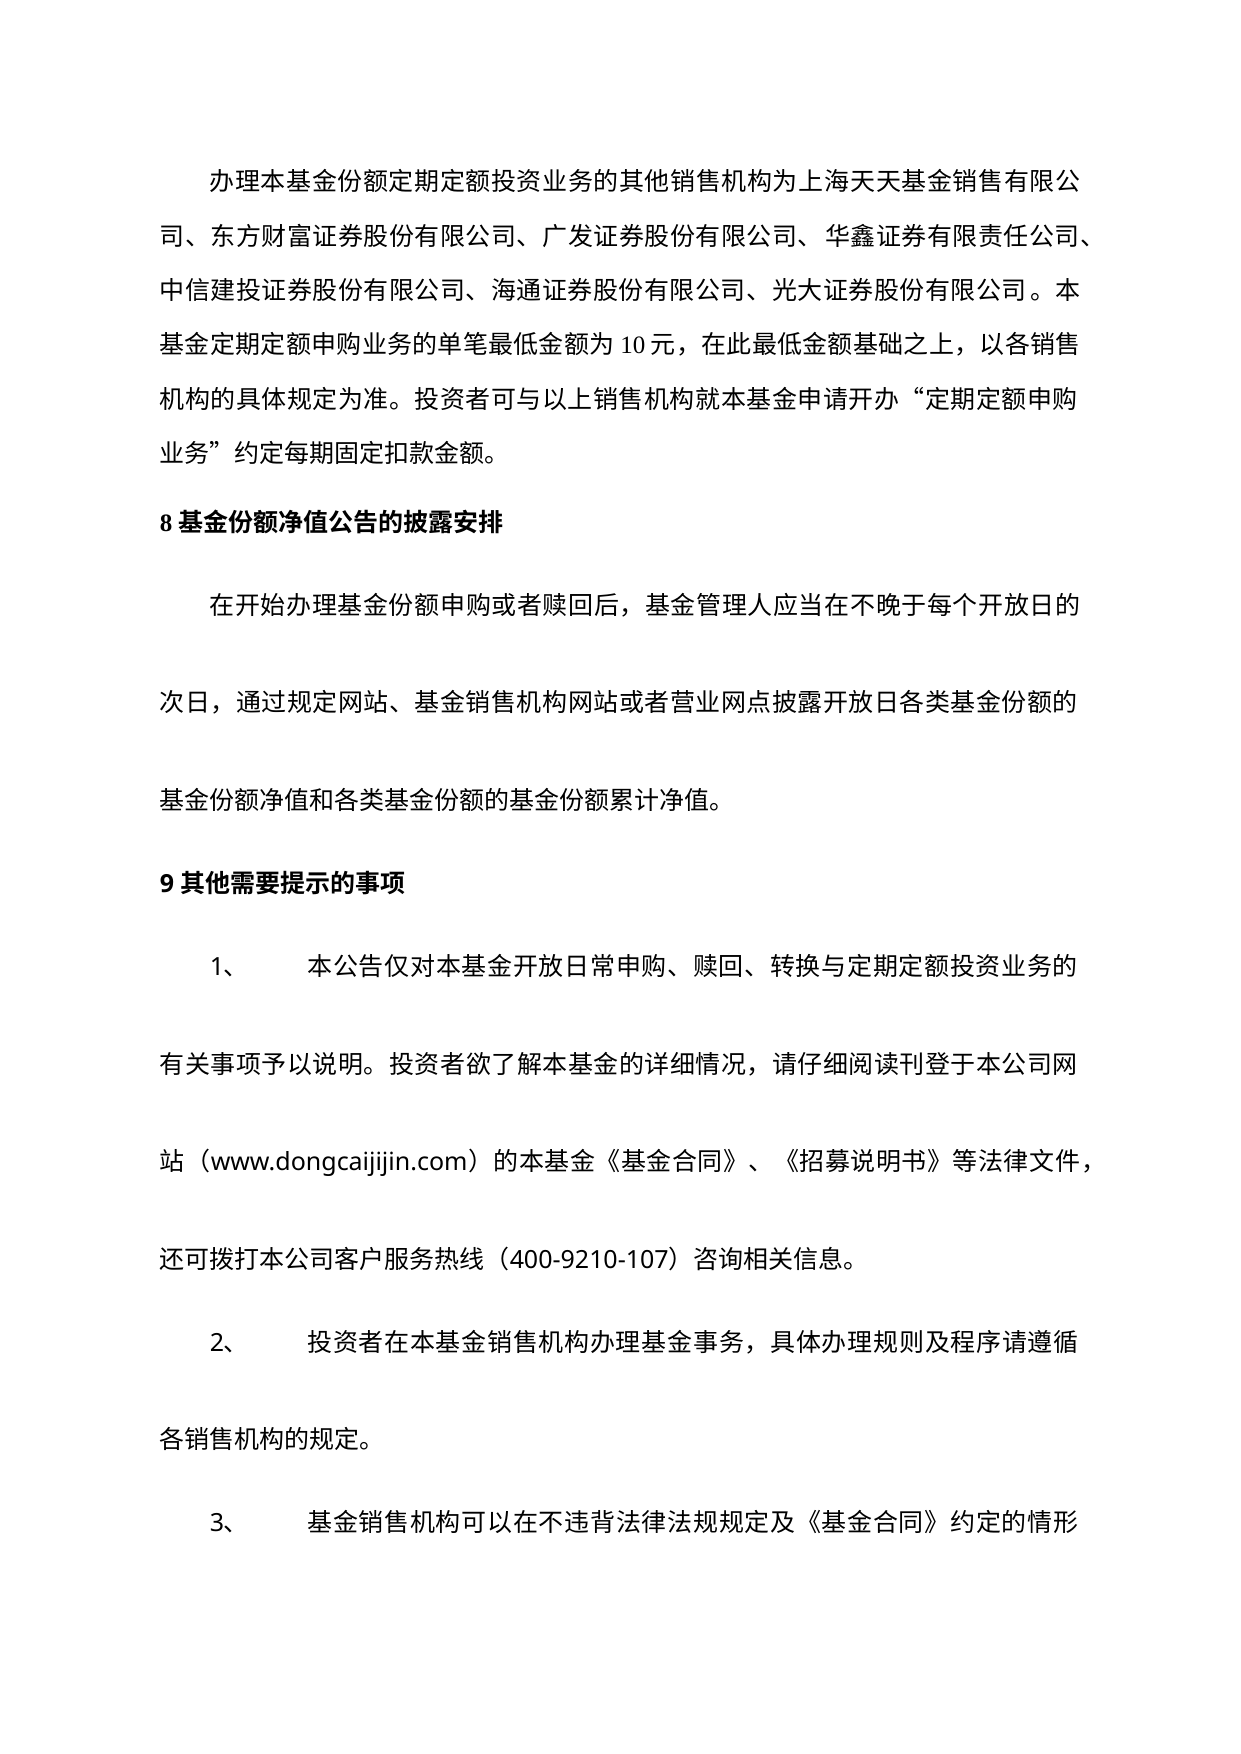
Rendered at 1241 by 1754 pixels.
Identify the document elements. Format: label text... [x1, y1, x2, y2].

list 投资者在本基金销售机构办理基金事务，具体办理规则及程序请遵循各销售机构的规定。 [159, 1308, 1081, 1470]
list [159, 1488, 1081, 1553]
subtitle 9 其他需要提示的事项 [159, 849, 1081, 914]
text 办理本基金份额定期定额投资业务的其他销售机构为上海天天基金销售有限公司、东方财富证券股份有限公司、广发证券股份有限公司、华鑫证券有限责任公司、中信建投证券股份有限公司、海通证券股份有限公司、光大证券股份有限公司。本基金定期定额申购业务的单笔最低金额为10元，在此最低金额基础之上，以各销售机构的具体规定为准。投资者可与以上销售机构就本基金申请开办“定期定额申购业务”约定每期固定扣款金额。 [159, 162, 1081, 470]
subtitle 8 基金份额净值公告的披露安排 [159, 488, 1081, 553]
list 本公告仅对本基金开放日常申购、赎回、转换与定期定额投资业务的有关事项予以说明。投资者欲了解本基金的详细情况，请仔细阅读刊登于本公司网站（www.dongcaijijin.com）的本基金《基金合同》、《招募说明书》等法律文件，还可拨打本公司客户服务热线（400-9210-107）咨询相关信息。 [159, 932, 1081, 1290]
text 在开始办理基金份额申购或者赎回后，基金管理人应当在不晚于每个开放日的次日，通过规定网站、基金销售机构网站或者营业网点披露开放日各类基金份额的基金份额净值和各类基金份额的基金份额累计净值。 [159, 571, 1081, 831]
